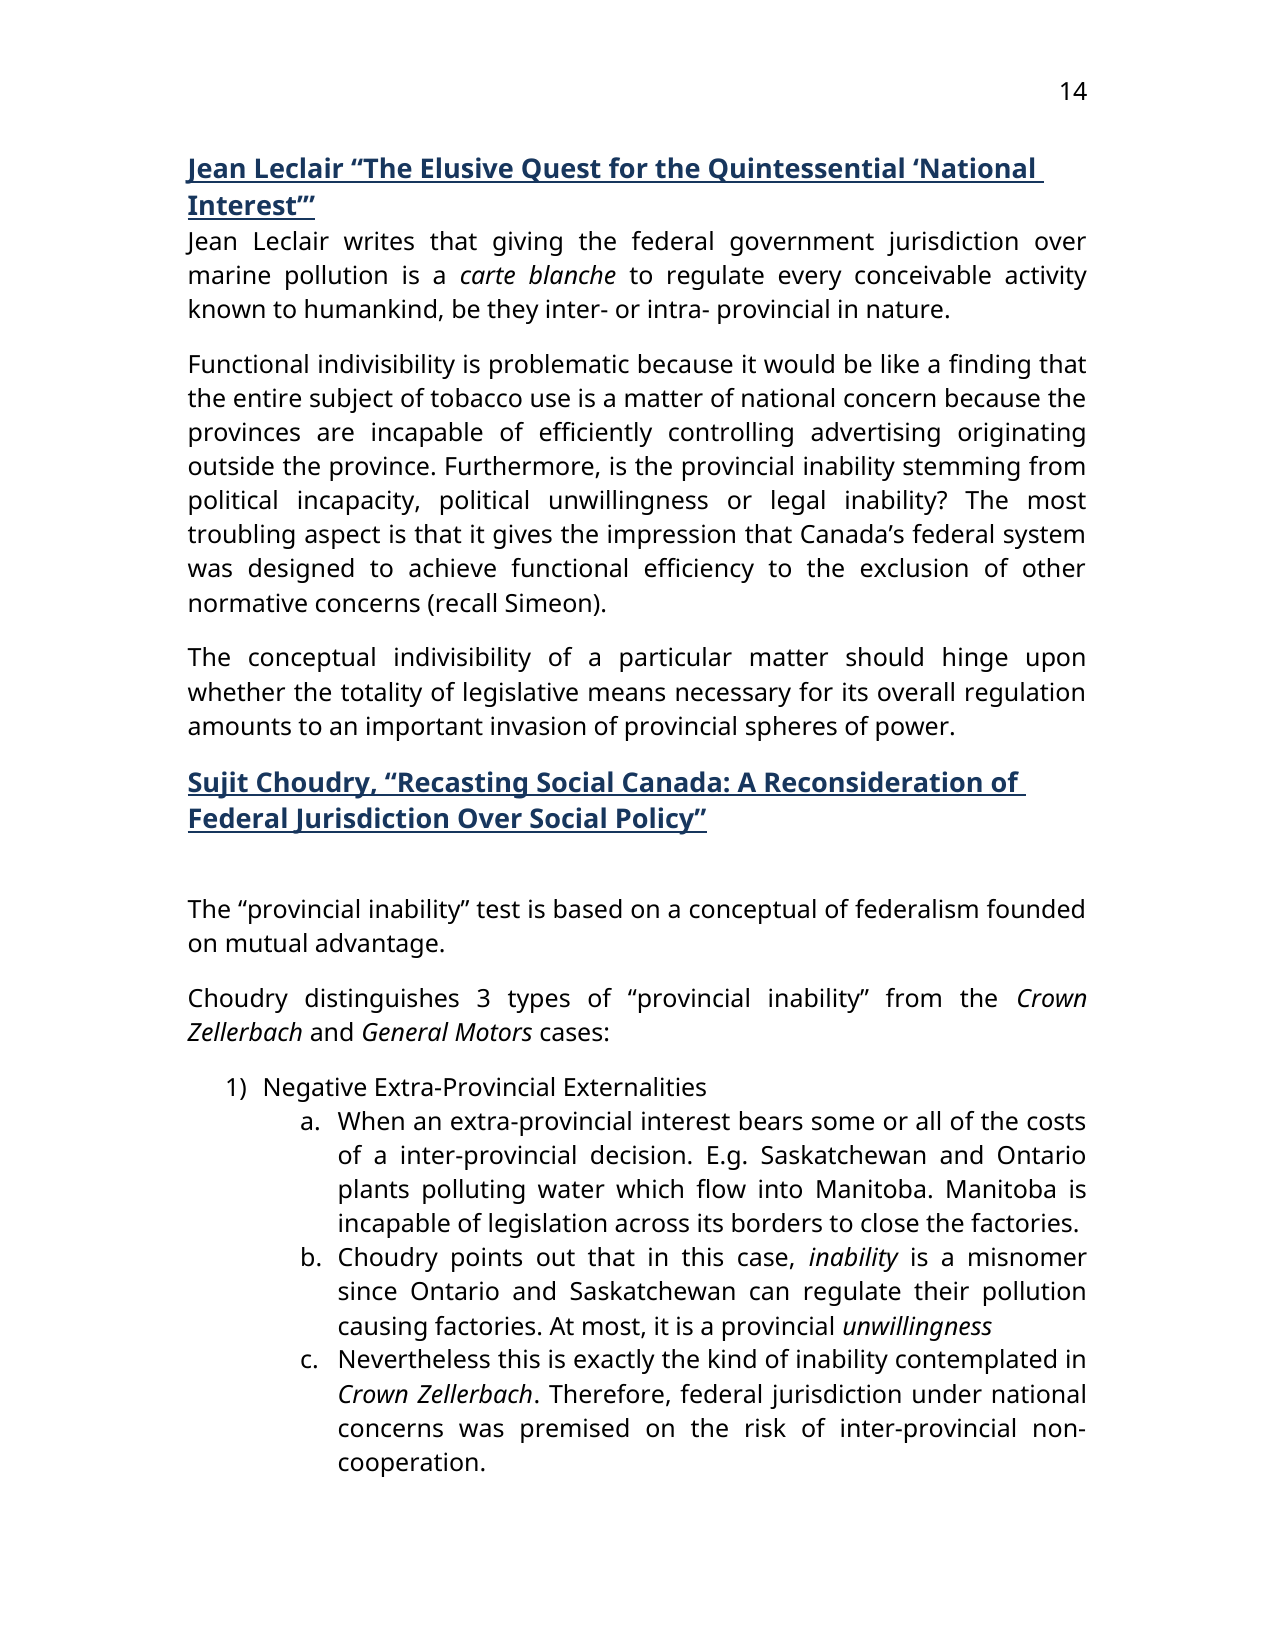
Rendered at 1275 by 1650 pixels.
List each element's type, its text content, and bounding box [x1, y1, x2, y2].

subtitle Jean Leclair “The Elusive Quest for the Quintessential ‘National Interest’” [187, 150, 1087, 224]
list Choudry points out that in this case, inability is a misnomer since Ontario and Saskatchewan can regulate their pollution causing factories. At most, it is a provincial unwillingness [300, 1240, 1087, 1342]
list Nevertheless this is exactly the kind of inability contemplated in Crown Zellerbach. Therefore, federal jurisdiction under national concerns was premised on the risk of inter-provincial non-cooperation. [300, 1342, 1087, 1478]
text Jean Leclair writes that giving the federal government jurisdiction over marine pollution is a carte blanche to regulate every conceivable activity known to humankind, be they inter- or intra- provincial in nature. [187, 224, 1087, 326]
text The conceptual indivisibility of a particular matter should hinge upon whether the totality of legislative means necessary for its overall regulation amounts to an important invasion of provincial spheres of power. [187, 640, 1087, 742]
subtitle Sujit Choudry, “Recasting Social Canada: A Reconsideration of Federal Jurisdiction Over Social Policy” [187, 763, 1087, 837]
text Functional indivisibility is problematic because it would be like a finding that the entire subject of tobacco use is a matter of national concern because the provinces are incapable of efficiently controlling advertising originating outside the province. Furthermore, is the provincial inability stemming from political incapacity, political unwillingness or legal inability? The most troubling aspect is that it gives the impression that Canada’s federal system was designed to achieve functional efficiency to the exclusion of other normative concerns (recall Simeon). [187, 347, 1087, 619]
text The “provincial inability” test is based on a conceptual of federalism founded on mutual advantage. [187, 892, 1087, 960]
text Choudry distinguishes 3 types of “provincial inability” from the Crown Zellerbach and General Motors cases: [187, 981, 1087, 1049]
list When an extra-provincial interest bears some or all of the costs of a inter-provincial decision. E.g. Saskatchewan and Ontario plants polluting water which flow into Manitoba. Manitoba is incapable of legislation across its borders to close the factories. [300, 1104, 1087, 1240]
list Negative Extra-Provincial Externalities [225, 1070, 1087, 1104]
